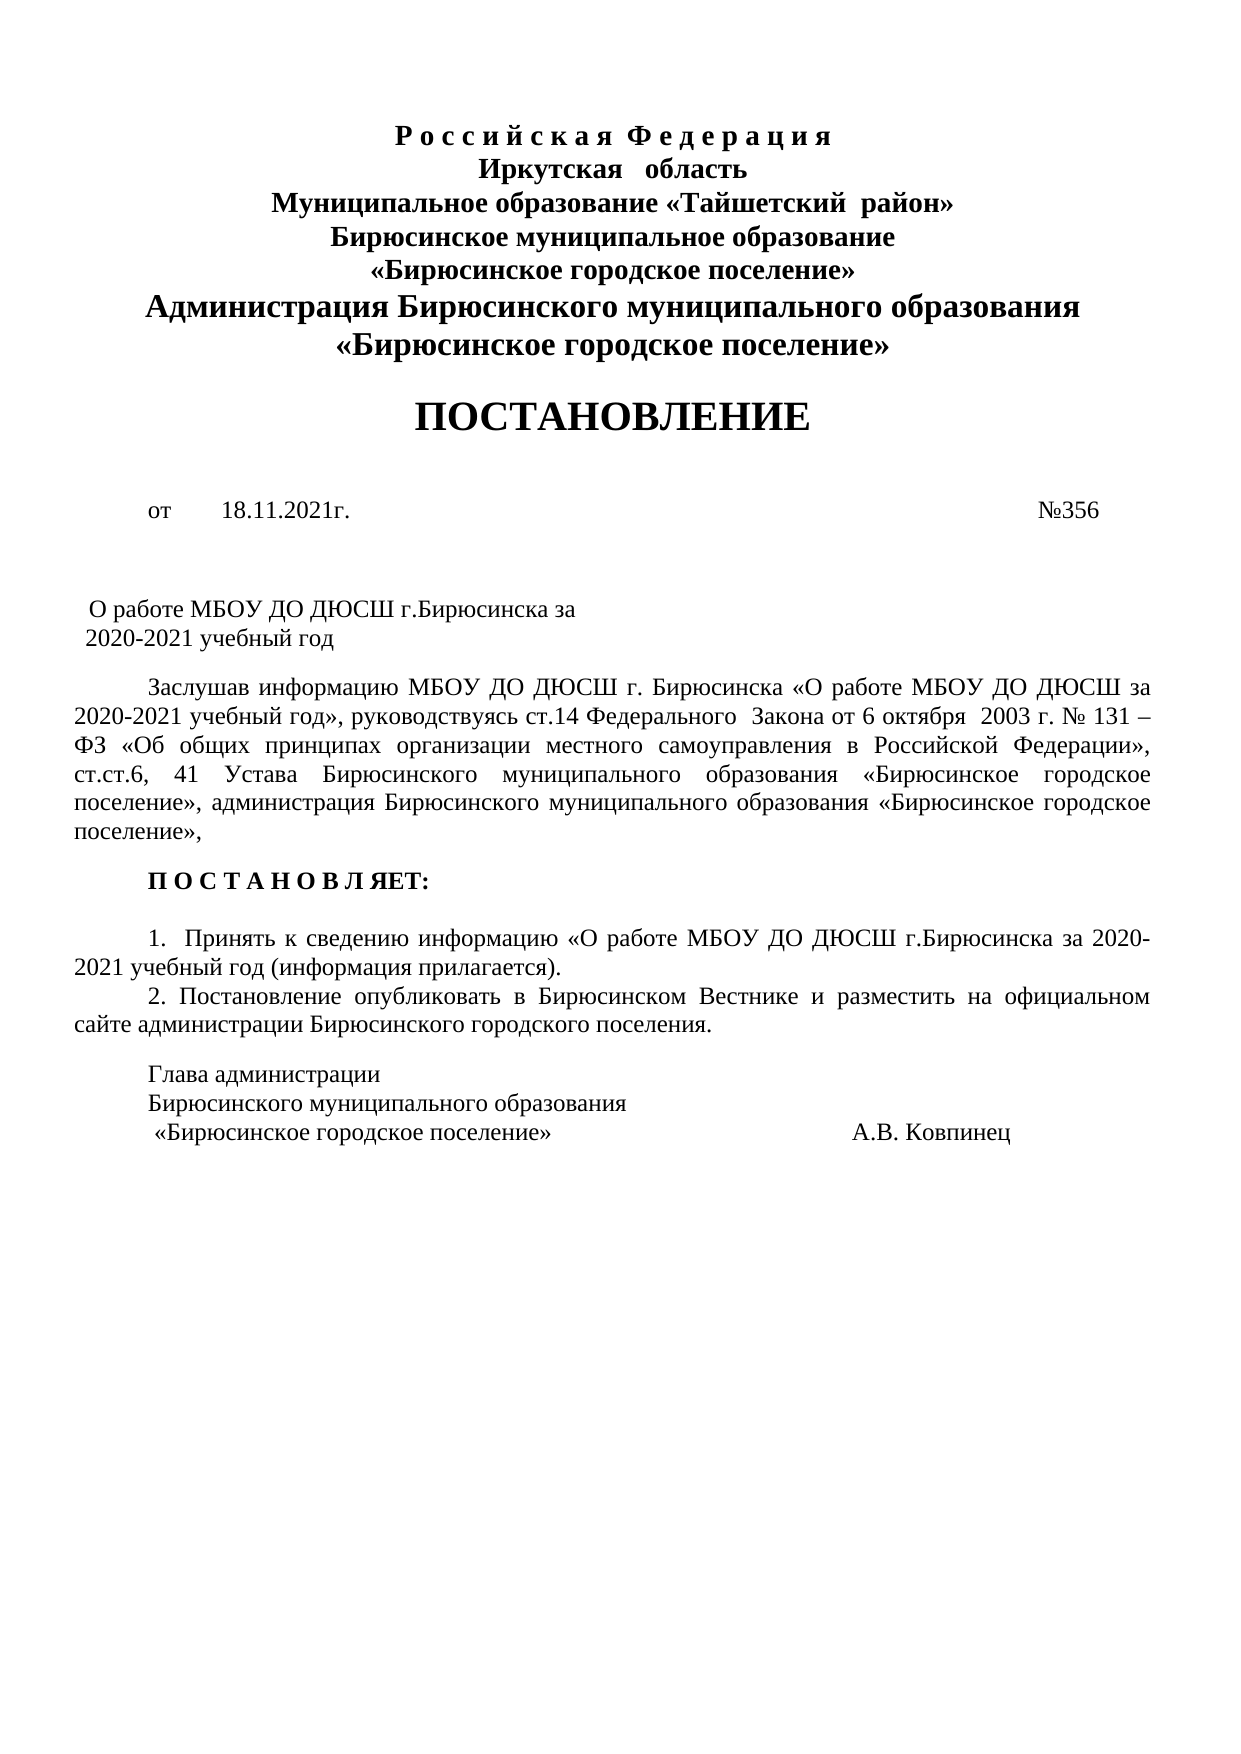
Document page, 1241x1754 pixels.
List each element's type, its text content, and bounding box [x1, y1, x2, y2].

subtitle Администрация Бирюсинского муниципального образования «Бирюсинское городское поселение» [74, 286, 1152, 362]
subtitle Муниципальное образование «Тайшетский район» [74, 185, 1152, 219]
table_header О работе МБОУ ДО ДЮСШ г.Бирюсинска за 2020-2021 учебный год [74, 594, 602, 672]
text Бирюсинского муниципального образования [74, 1088, 1152, 1117]
subtitle «Бирюсинское городское поселение» [74, 252, 1152, 286]
subtitle П О С Т А Н О В Л ЯЕТ: [74, 866, 1152, 894]
subtitle Бирюсинское муниципальное образование [74, 219, 1152, 252]
subtitle ПОСТАНОВЛЕНИЕ [74, 391, 1152, 439]
text от 18.11.2021г. №356 [74, 495, 1152, 524]
text Глава администрации [74, 1059, 1152, 1088]
subtitle 1. Принять к сведению информацию «О работе МБОУ ДО ДЮСШ г.Бирюсинска за 2020-2021 учебный год (информация прилагается). [74, 923, 1152, 981]
subtitle Иркутская область [74, 152, 1152, 185]
text Заслушав информацию МБОУ ДО ДЮСШ г. Бирюсинска «О работе МБОУ ДО ДЮСШ за 2020-2021 учебный год», руководствуясь ст.14 Федерального Закона от 6 октября 2003 г. № 131 – ФЗ «Об общих принципах организации местного самоуправления в Российской Федерации», ст.ст.6, 41 Устава Бирюсинского муниципального образования «Бирюсинское городское поселение», администрация Бирюсинского муниципального образования «Бирюсинское городское поселение», [74, 672, 1152, 845]
subtitle Р о с с и й с к а я Ф е д е р а ц и я [74, 118, 1152, 152]
text 2. Постановление опубликовать в Бирюсинском Вестнике и разместить на официальном сайте администрации Бирюсинского городского поселения. [74, 981, 1152, 1038]
text «Бирюсинское городское поселение» А.В. Ковпинец [74, 1117, 1152, 1145]
